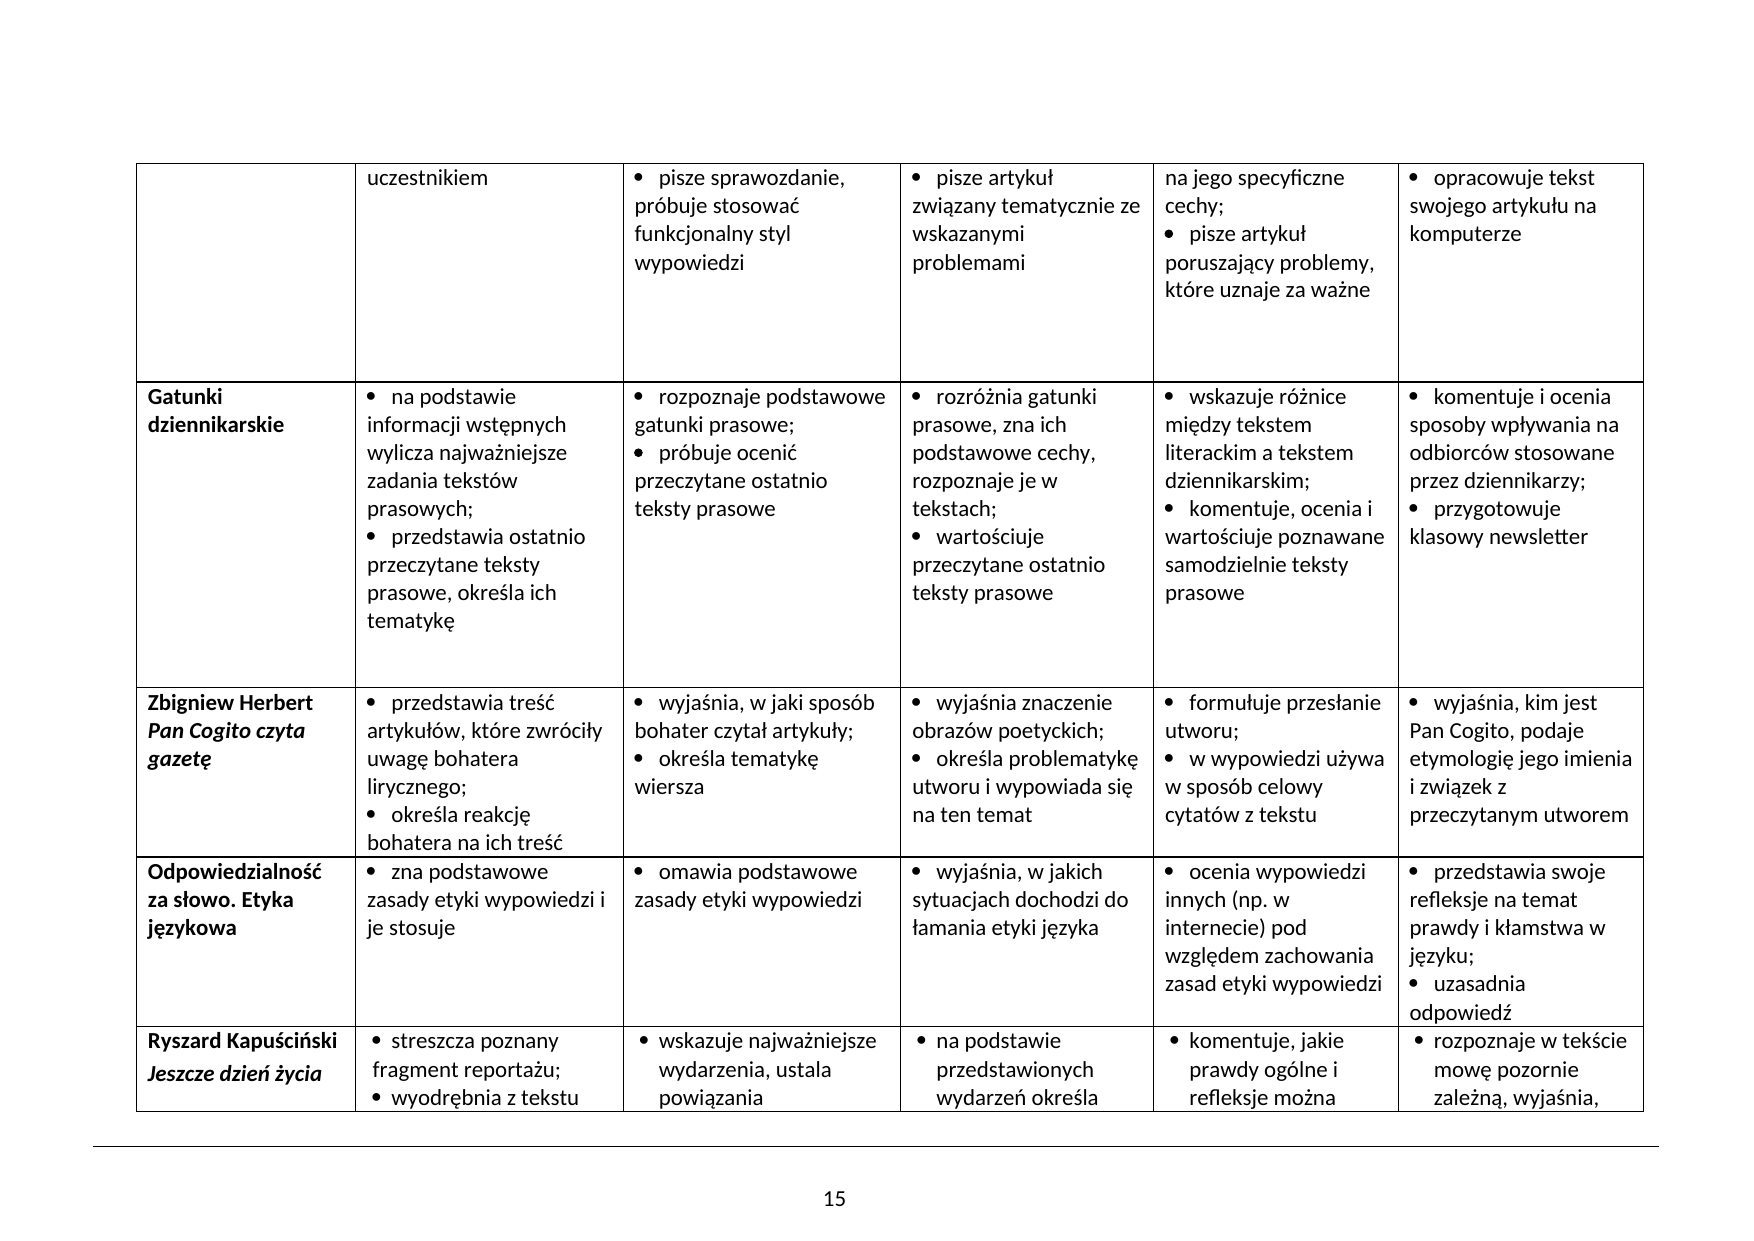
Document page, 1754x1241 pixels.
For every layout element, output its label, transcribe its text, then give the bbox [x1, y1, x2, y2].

table_cell formułuje przesłanie utworu; w wypowiedzi używa w sposób celowy cytatów z tekstu [1154, 688, 1398, 856]
table_cell wyjaśnia, w jakich sytuacjach dochodzi do łamania etyki języka [901, 858, 1153, 1026]
table_cell zna podstawowe zasady etyki wypowiedzi i je stosuje [356, 858, 623, 1026]
table_cell przedstawia treść artykułów, które zwróciły uwagę bohatera lirycznego; określa reakcję bohatera na ich treść [356, 688, 623, 856]
table_cell komentuje i ocenia sposoby wpływania na odbiorców stosowane przez dziennikarzy; przygotowuje klasowy newsletter [1399, 383, 1643, 687]
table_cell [901, 164, 1153, 381]
table_cell omawia podstawowe zasady etyki wypowiedzi [624, 858, 900, 1026]
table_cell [624, 1027, 900, 1111]
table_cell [901, 1027, 1153, 1111]
table_cell Odpowiedzialność za słowo. Etyka językowa [137, 858, 355, 1026]
table_cell na podstawie informacji wstępnych wylicza najważniejsze zadania tekstów prasowych; przedstawia ostatnio przeczytane teksty prasowe, określa ich tematykę [356, 383, 623, 687]
table_cell rozróżnia gatunki prasowe, zna ich podstawowe cechy, rozpoznaje je w tekstach; wartościuje przeczytane ostatnio teksty prasowe [901, 383, 1153, 687]
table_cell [1399, 1027, 1643, 1111]
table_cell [1399, 164, 1643, 381]
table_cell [137, 164, 355, 381]
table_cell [356, 164, 623, 381]
table_cell ocenia wypowiedzi innych (np. w internecie) pod względem zachowania zasad etyki wypowiedzi [1154, 858, 1398, 1026]
table_cell wyjaśnia, w jaki sposób bohater czytał artykuły; określa tematykę wiersza [624, 688, 900, 856]
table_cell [1154, 1027, 1398, 1111]
table_cell rozpoznaje podstawowe gatunki prasowe; próbuje ocenić przeczytane ostatnio teksty prasowe [624, 383, 900, 687]
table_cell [624, 164, 900, 381]
table_cell Gatunki dziennikarskie [137, 383, 355, 687]
table_cell Zbigniew Herbert Pan Cogito czyta gazetę [137, 688, 355, 856]
table_cell przedstawia swoje refleksje na temat prawdy i kłamstwa w języku; uzasadnia odpowiedź [1399, 858, 1643, 1026]
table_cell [1154, 164, 1398, 381]
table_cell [356, 1027, 623, 1111]
table_cell wskazuje różnice między tekstem literackim a tekstem dziennikarskim; komentuje, ocenia i wartościuje poznawane samodzielnie teksty prasowe [1154, 383, 1398, 687]
table_cell wyjaśnia, kim jest Pan Cogito, podaje etymologię jego imienia i związek z przeczytanym utworem [1399, 688, 1643, 856]
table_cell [137, 1027, 355, 1111]
table_cell wyjaśnia znaczenie obrazów poetyckich; określa problematykę utworu i wypowiada się na ten temat [901, 688, 1153, 856]
